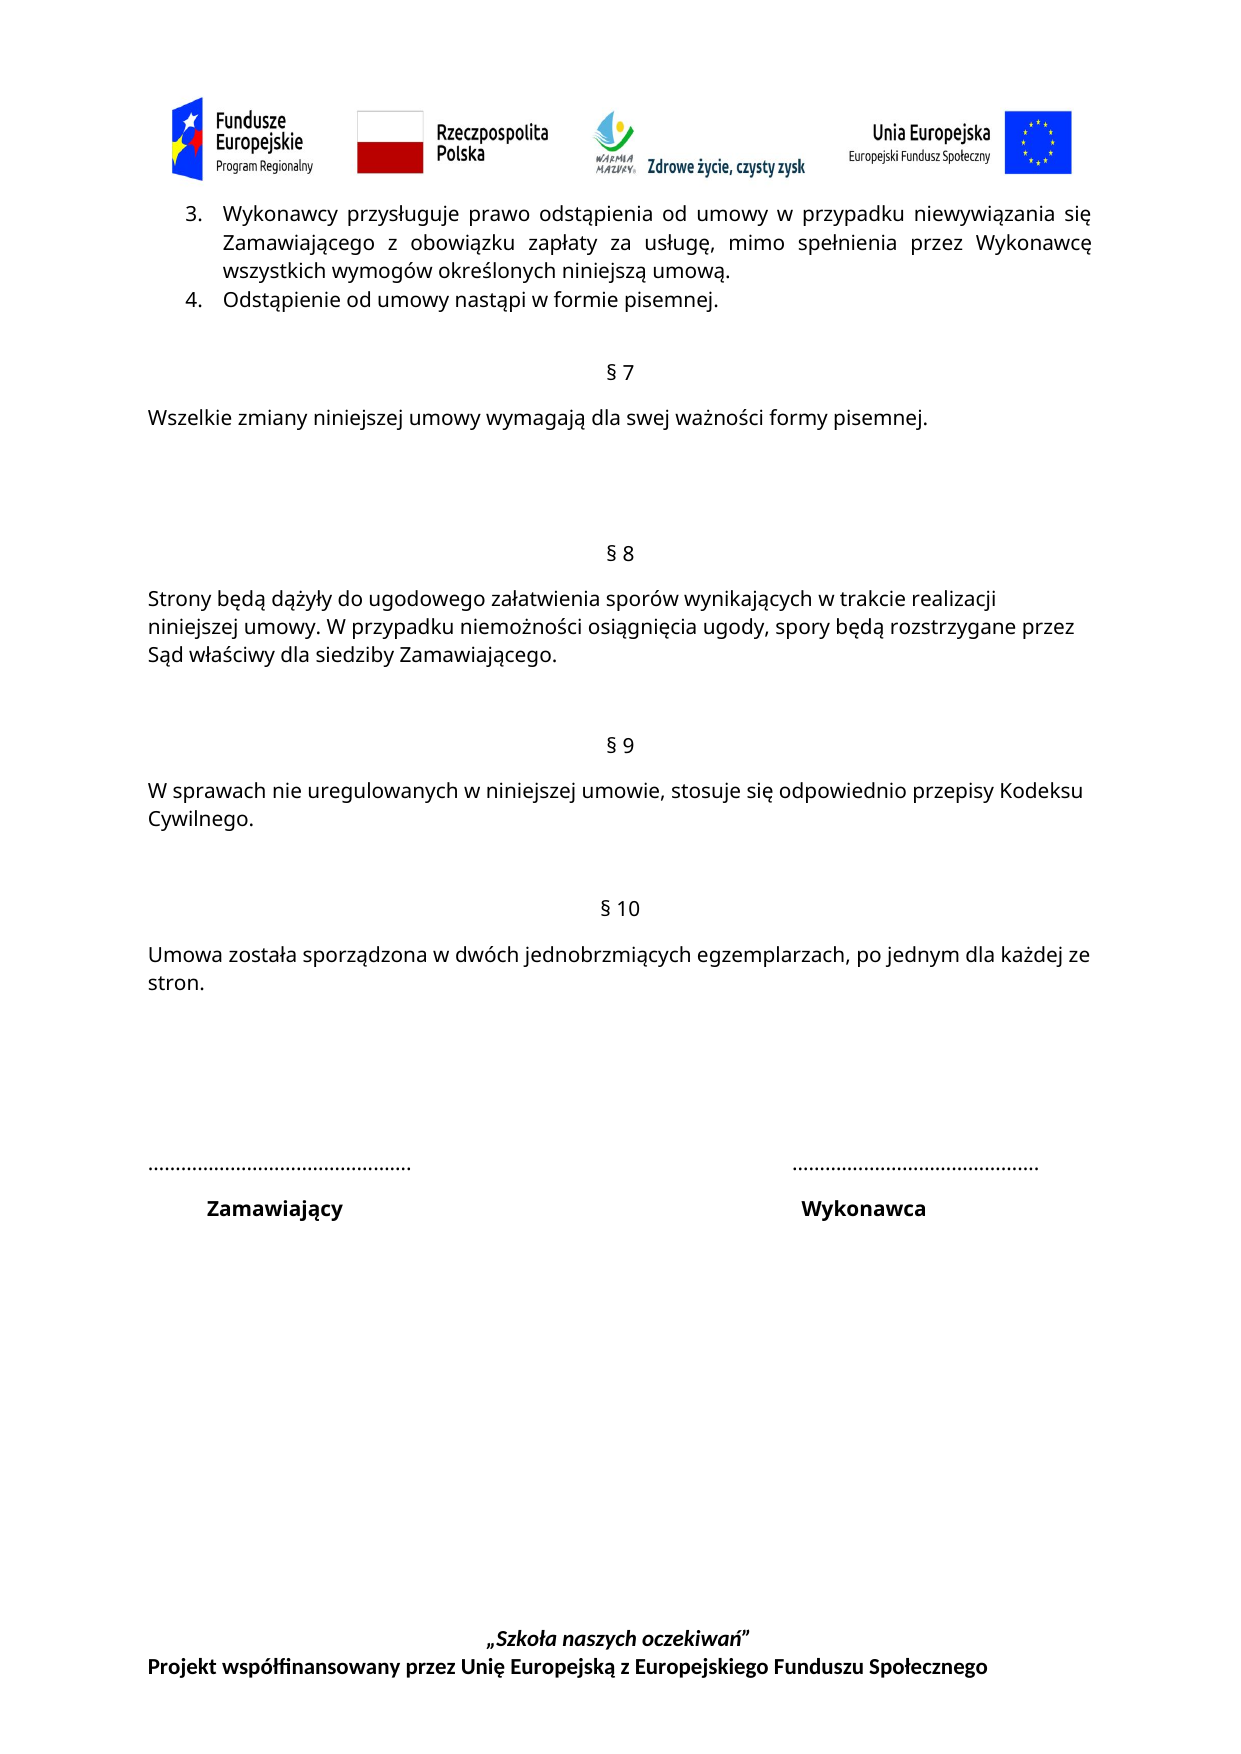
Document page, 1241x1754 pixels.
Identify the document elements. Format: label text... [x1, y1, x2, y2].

text § 7 [148, 358, 1093, 387]
picture [147, 73, 1093, 200]
text Zamawiający Wykonawca [185, 1194, 1093, 1222]
list Odstąpienie od umowy nastąpi w formie pisemnej. [185, 285, 1093, 313]
text ………………………..………………. …………..…………………………. [148, 1148, 1093, 1177]
text Strony będą dążyły do ugodowego załatwienia sporów wynikających w trakcie realizacji niniejszej umowy. W przypadku niemożności osiągnięcia ugody, spory będą rozstrzygane przez Sąd właściwy dla siedziby Zamawiającego. [148, 584, 1093, 669]
text Umowa została sporządzona w dwóch jednobrzmiących egzemplarzach, po jednym dla każdej ze stron. [148, 940, 1093, 997]
text W sprawach nie uregulowanych w niniejszej umowie, stosuje się odpowiednio przepisy Kodeksu Cywilnego. [148, 776, 1093, 833]
list Wykonawcy przysługuje prawo odstąpienia od umowy w przypadku niewywiązania się Zamawiającego z obowiązku zapłaty za usługę, mimo spełnienia przez Wykonawcę wszystkich wymogów określonych niniejszą umową. [185, 200, 1093, 285]
text Wszelkie zmiany niniejszej umowy wymagają dla swej ważności formy pisemnej. [148, 403, 1093, 432]
text § 10 [148, 894, 1093, 923]
text § 8 [148, 539, 1093, 567]
text § 9 [148, 731, 1093, 759]
